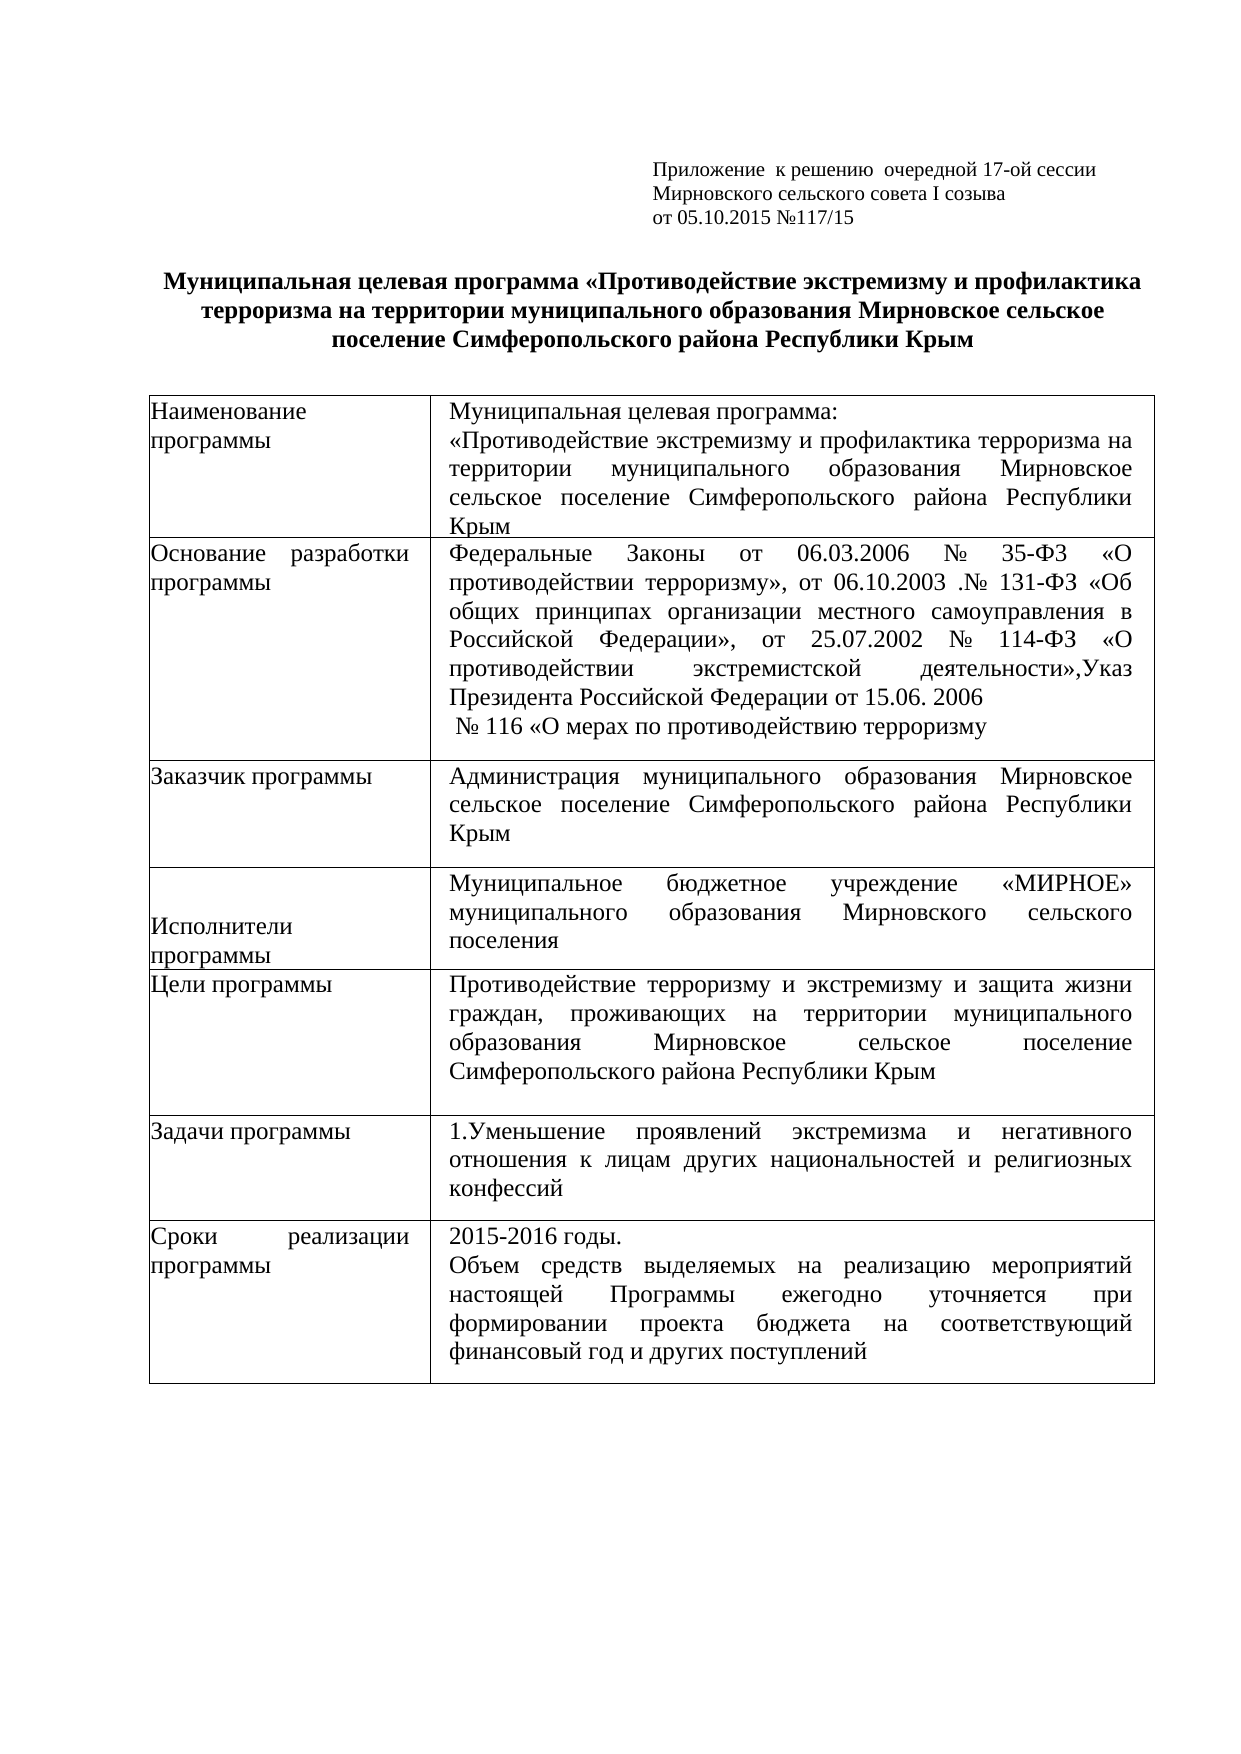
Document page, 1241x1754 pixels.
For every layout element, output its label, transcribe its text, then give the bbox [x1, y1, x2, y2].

table_cell Задачи программы [150, 1116, 430, 1220]
text от 05.10.2015 №117/15 [652, 205, 1161, 229]
text Приложение к решению очередной 17-ой сессии [652, 157, 1161, 181]
table_cell Федеральные Законы от 06.03.2006 № 35-Ф3 «О противодействии терроризму», от 06.10.2003 .№ 131-ФЗ «Об общих принципах организации местного самоуправления в Российской Федерации», от 25.07.2002 № 114-ФЗ «О противодействии экстремистской деятельности»,Указ Президента Российской Федерации от 15.06. 2006 № 116 «О мерах по противодействию терроризму [431, 538, 1154, 760]
table_cell Цели программы [150, 970, 430, 1115]
table_cell Основание разработки программы [150, 538, 430, 760]
table_cell Заказчик программы [150, 761, 430, 867]
text Муниципальная целевая программа «Противодействие экстремизму и профилактика терроризма на территории муниципального образования Мирновское сельское поселение Симферопольского района Республики Крым [150, 267, 1155, 353]
text Мирновского сельского совета I созыва [652, 181, 1161, 205]
table_cell Муниципальное бюджетное учреждение «МИРНОЕ» муниципального образования Мирновского сельского поселения [431, 868, 1154, 968]
table_cell Сроки реализации программы [150, 1221, 430, 1383]
table_header Наименование программы [150, 396, 430, 537]
table_cell 1.Уменьшение проявлений экстремизма и негативного отношения к лицам других национальностей и религиозных конфессий [431, 1116, 1154, 1220]
table_cell Исполнители программы [150, 868, 430, 968]
table_cell Администрация муниципального образования Мирновское сельское поселение Симферопольского района Республики Крым [431, 761, 1154, 867]
table_header Муниципальная целевая программа: «Противодействие экстремизму и профилактика терроризма на территории муниципального образования Мирновское сельское поселение Симферопольского района Республики Крым [431, 396, 1154, 537]
table_cell 2015-2016 годы. Объем средств выделяемых на реализацию мероприятий настоящей Программы ежегодно уточняется при формировании проекта бюджета на соответствующий финансовый год и других поступлений [431, 1221, 1154, 1383]
table_cell Противодействие терроризму и экстремизму и защита жизни граждан, проживающих на территории муниципального образования Мирновское сельское поселение Симферопольского района Республики Крым [431, 970, 1154, 1115]
